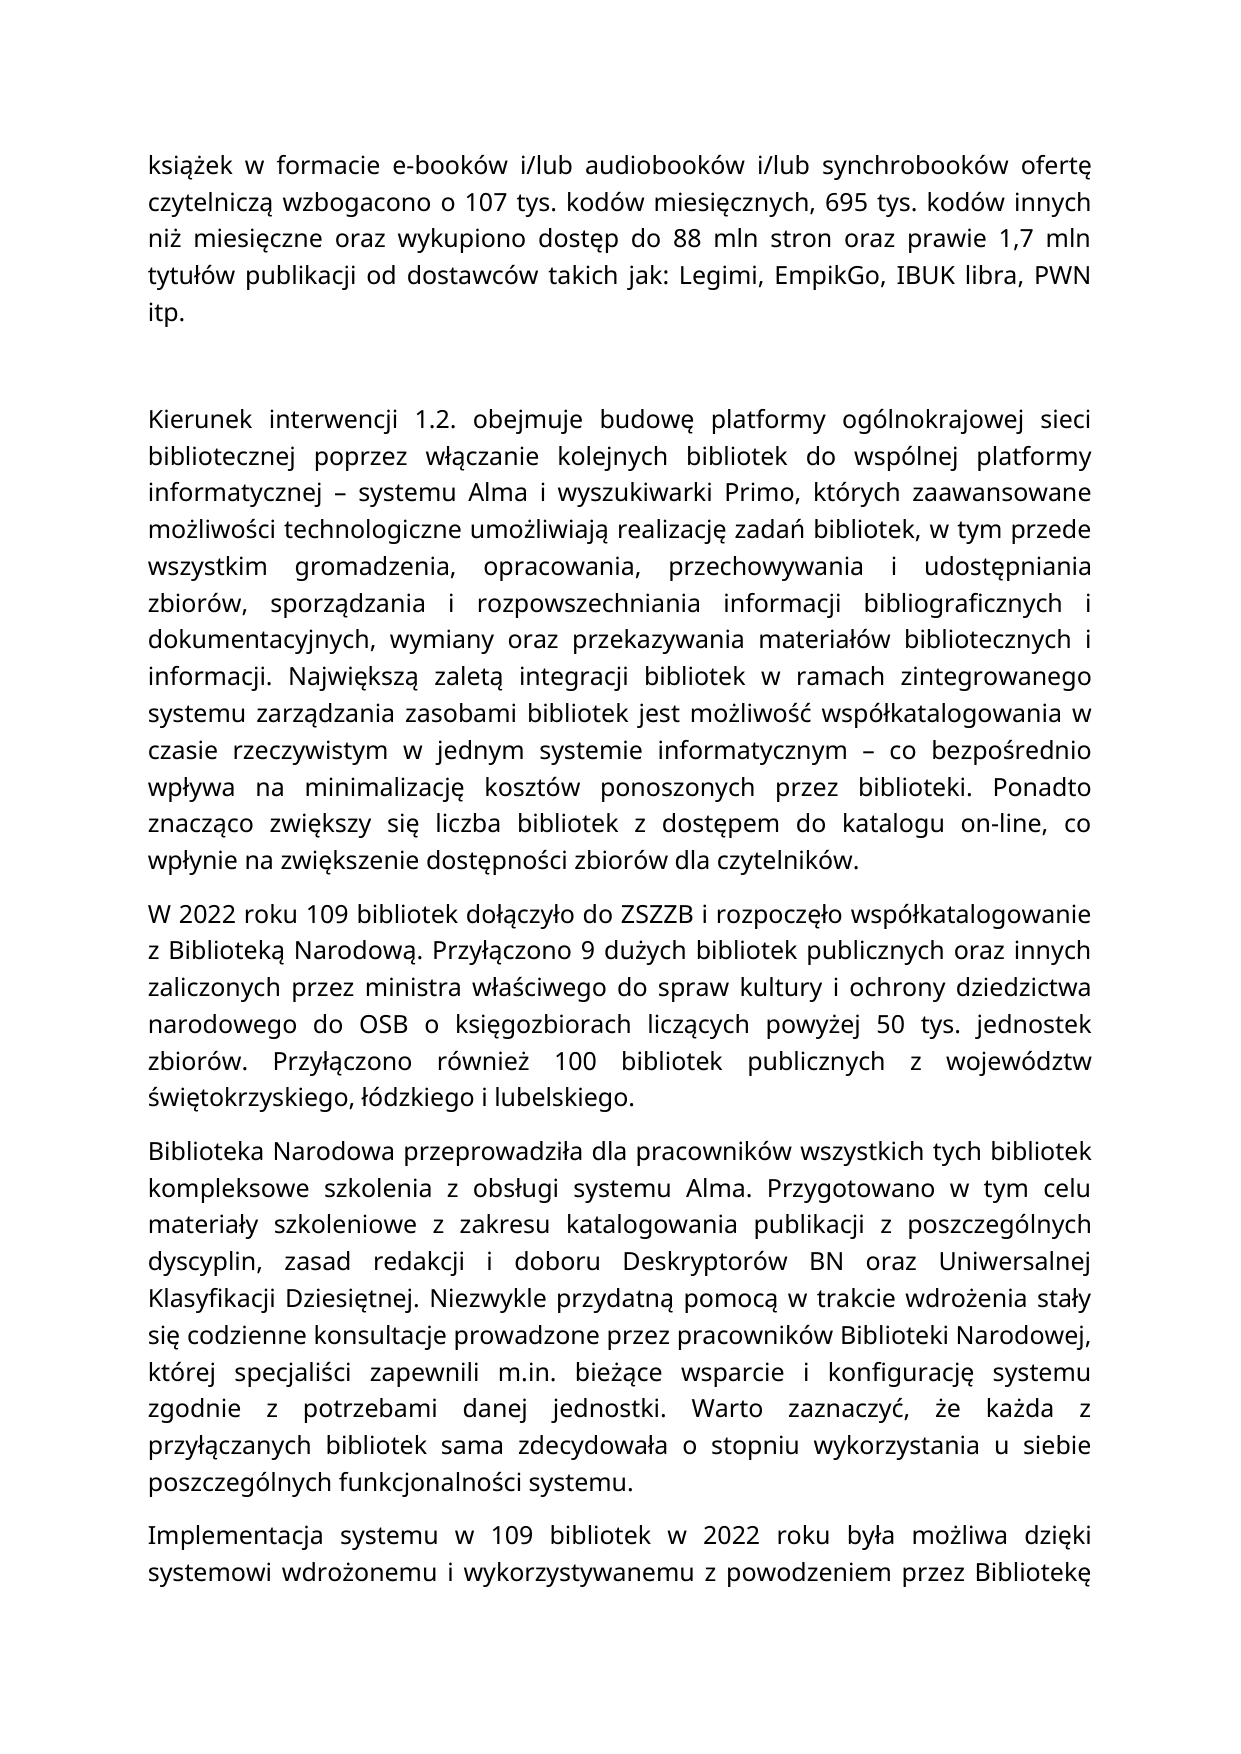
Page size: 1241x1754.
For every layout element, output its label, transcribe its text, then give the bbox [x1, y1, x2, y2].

text Kierunek interwencji 1.2. obejmuje budowę platformy ogólnokrajowej sieci bibliotecznej poprzez włączanie kolejnych bibliotek do wspólnej platformy informatycznej – systemu Alma i wyszukiwarki Primo, których zaawansowane możliwości technologiczne umożliwiają realizację zadań bibliotek, w tym przede wszystkim gromadzenia, opracowania, przechowywania i udostępniania zbiorów, sporządzania i rozpowszechniania informacji bibliograficznych i dokumentacyjnych, wymiany oraz przekazywania materiałów bibliotecznych i informacji. Największą zaletą integracji bibliotek w ramach zintegrowanego systemu zarządzania zasobami bibliotek jest możliwość współkatalogowania w czasie rzeczywistym w jednym systemie informatycznym – co bezpośrednio wpływa na minimalizację kosztów ponoszonych przez biblioteki. Ponadto znacząco zwiększy się liczba bibliotek z dostępem do katalogu on-line, co wpłynie na zwiększenie dostępności zbiorów dla czytelników. [148, 402, 1093, 877]
text W 2022 roku 109 bibliotek dołączyło do ZSZZB i rozpoczęło współkatalogowanie z Biblioteką Narodową. Przyłączono 9 dużych bibliotek publicznych oraz innych zaliczonych przez ministra właściwego do spraw kultury i ochrony dziedzictwa narodowego do OSB o księgozbiorach liczących powyżej 50 tys. jednostek zbiorów. Przyłączono również 100 bibliotek publicznych z województw świętokrzyskiego, łódzkiego i lubelskiego. [148, 896, 1093, 1114]
text Biblioteka Narodowa przeprowadziła dla pracowników wszystkich tych bibliotek kompleksowe szkolenia z obsługi systemu Alma. Przygotowano w tym celu materiały szkoleniowe z zakresu katalogowania publikacji z poszczególnych dyscyplin, zasad redakcji i doboru Deskryptorów BN oraz Uniwersalnej Klasyfikacji Dziesiętnej. Niezwykle przydatną pomocą w trakcie wdrożenia stały się codzienne konsultacje prowadzone przez pracowników Biblioteki Narodowej, której specjaliści zapewnili m.in. bieżące wsparcie i konfigurację systemu zgodnie z potrzebami danej jednostki. Warto zaznaczyć, że każda z przyłączanych bibliotek sama zdecydowała o stopniu wykorzystania u siebie poszczególnych funkcjonalności systemu. [148, 1133, 1093, 1498]
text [148, 1518, 1093, 1589]
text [148, 148, 1093, 329]
